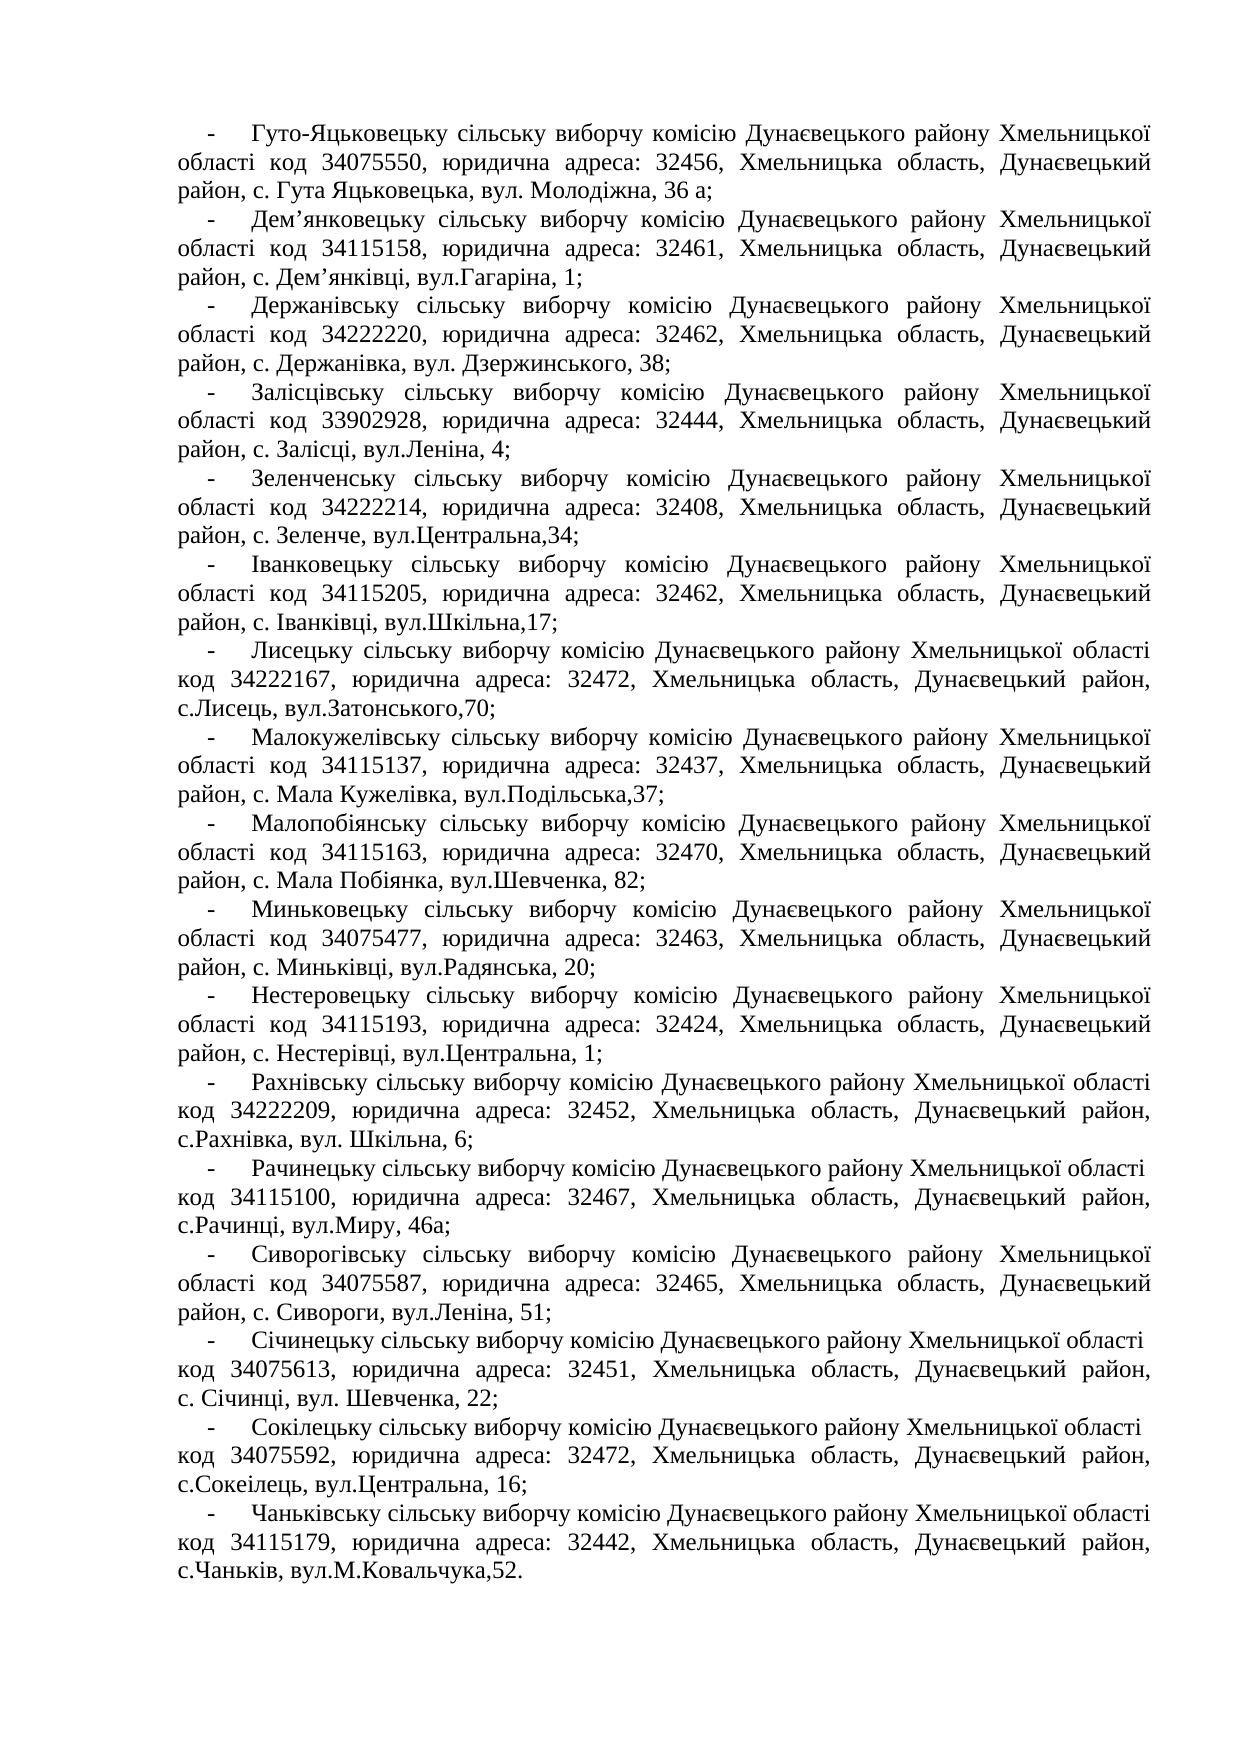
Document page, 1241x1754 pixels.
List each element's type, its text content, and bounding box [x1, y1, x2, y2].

list Держанівську сільську виборчу комісію Дунаєвецького району Хмельницької області код 34222220, юридична адреса: 32462, Хмельницька область, Дунаєвецький район, с. Держанівка, вул. Дзержинського, 38; [177, 291, 1152, 377]
list Лисецьку сільську виборчу комісію Дунаєвецького району Хмельницької області код 34222167, юридична адреса: 32472, Хмельницька область, Дунаєвецький район, с.Лисець, вул.Затонського,70; [177, 636, 1152, 722]
text код 34075613, юридична адреса: 32451, Хмельницька область, Дунаєвецький район, с. Січинці, вул. Шевченка, 22; [177, 1354, 1152, 1412]
list Сокілецьку сільську виборчу комісію Дунаєвецького району Хмельницької області [177, 1412, 1152, 1441]
list Дем’янковецьку сільську виборчу комісію Дунаєвецького району Хмельницької області код 34115158, юридична адреса: 32461, Хмельницька область, Дунаєвецький район, с. Дем’янківці, вул.Гагаріна, 1; [177, 204, 1152, 291]
list Малопобіянську сільську виборчу комісію Дунаєвецького району Хмельницької області код 34115163, юридична адреса: 32470, Хмельницька область, Дунаєвецький район, с. Мала Побіянка, вул.Шевченка, 82; [177, 808, 1152, 894]
list Малокужелівську сільську виборчу комісію Дунаєвецького району Хмельницької області код 34115137, юридична адреса: 32437, Хмельницька область, Дунаєвецький район, с. Мала Кужелівка, вул.Подільська,37; [177, 722, 1152, 808]
list Сиворогівську сільську виборчу комісію Дунаєвецького району Хмельницької області код 34075587, юридична адреса: 32465, Хмельницька область, Дунаєвецький район, с. Сивороги, вул.Леніна, 51; [177, 1239, 1152, 1326]
list Нестеровецьку сільську виборчу комісію Дунаєвецького району Хмельницької області код 34115193, юридична адреса: 32424, Хмельницька область, Дунаєвецький район, с. Нестерівці, вул.Центральна, 1; [177, 981, 1152, 1067]
list Гуто-Яцьковецьку сільську виборчу комісію Дунаєвецького району Хмельницької області код 34075550, юридична адреса: 32456, Хмельницька область, Дунаєвецький район, с. Гута Яцьковецька, вул. Молодіжна, 36 а; [177, 118, 1152, 204]
list Миньковецьку сільську виборчу комісію Дунаєвецького району Хмельницької області код 34075477, юридична адреса: 32463, Хмельницька область, Дунаєвецький район, с. Миньківці, вул.Радянська, 20; [177, 894, 1152, 981]
list Рахнівську сільську виборчу комісію Дунаєвецького району Хмельницької області код 34222209, юридична адреса: 32452, Хмельницька область, Дунаєвецький район, с.Рахнівка, вул. Шкільна, 6; [177, 1067, 1152, 1153]
list Чаньківську сільську виборчу комісію Дунаєвецького району Хмельницької області [177, 1498, 1152, 1527]
text код 34115100, юридична адреса: 32467, Хмельницька область, Дунаєвецький район, с.Рачинці, вул.Миру, 46а; [177, 1182, 1152, 1239]
list Іванковецьку сільську виборчу комісію Дунаєвецького району Хмельницької області код 34115205, юридична адреса: 32462, Хмельницька область, Дунаєвецький район, с. Іванківці, вул.Шкільна,17; [177, 549, 1152, 636]
list Залісцівську сільську виборчу комісію Дунаєвецького району Хмельницької області код 33902928, юридична адреса: 32444, Хмельницька область, Дунаєвецький район, с. Залісці, вул.Леніна, 4; [177, 377, 1152, 463]
list Рачинецьку сільську виборчу комісію Дунаєвецького району Хмельницької області [177, 1153, 1152, 1182]
text код 34115179, юридична адреса: 32442, Хмельницька область, Дунаєвецький район, с.Чаньків, вул.М.Ковальчука,52. [177, 1527, 1152, 1584]
list Січинецьку сільську виборчу комісію Дунаєвецького району Хмельницької області [177, 1326, 1152, 1354]
text код 34075592, юридична адреса: 32472, Хмельницька область, Дунаєвецький район, с.Сокеілець, вул.Центральна, 16; [177, 1441, 1152, 1498]
list Зеленченську сільську виборчу комісію Дунаєвецького району Хмельницької області код 34222214, юридична адреса: 32408, Хмельницька область, Дунаєвецький район, с. Зеленче, вул.Центральна,34; [177, 463, 1152, 549]
